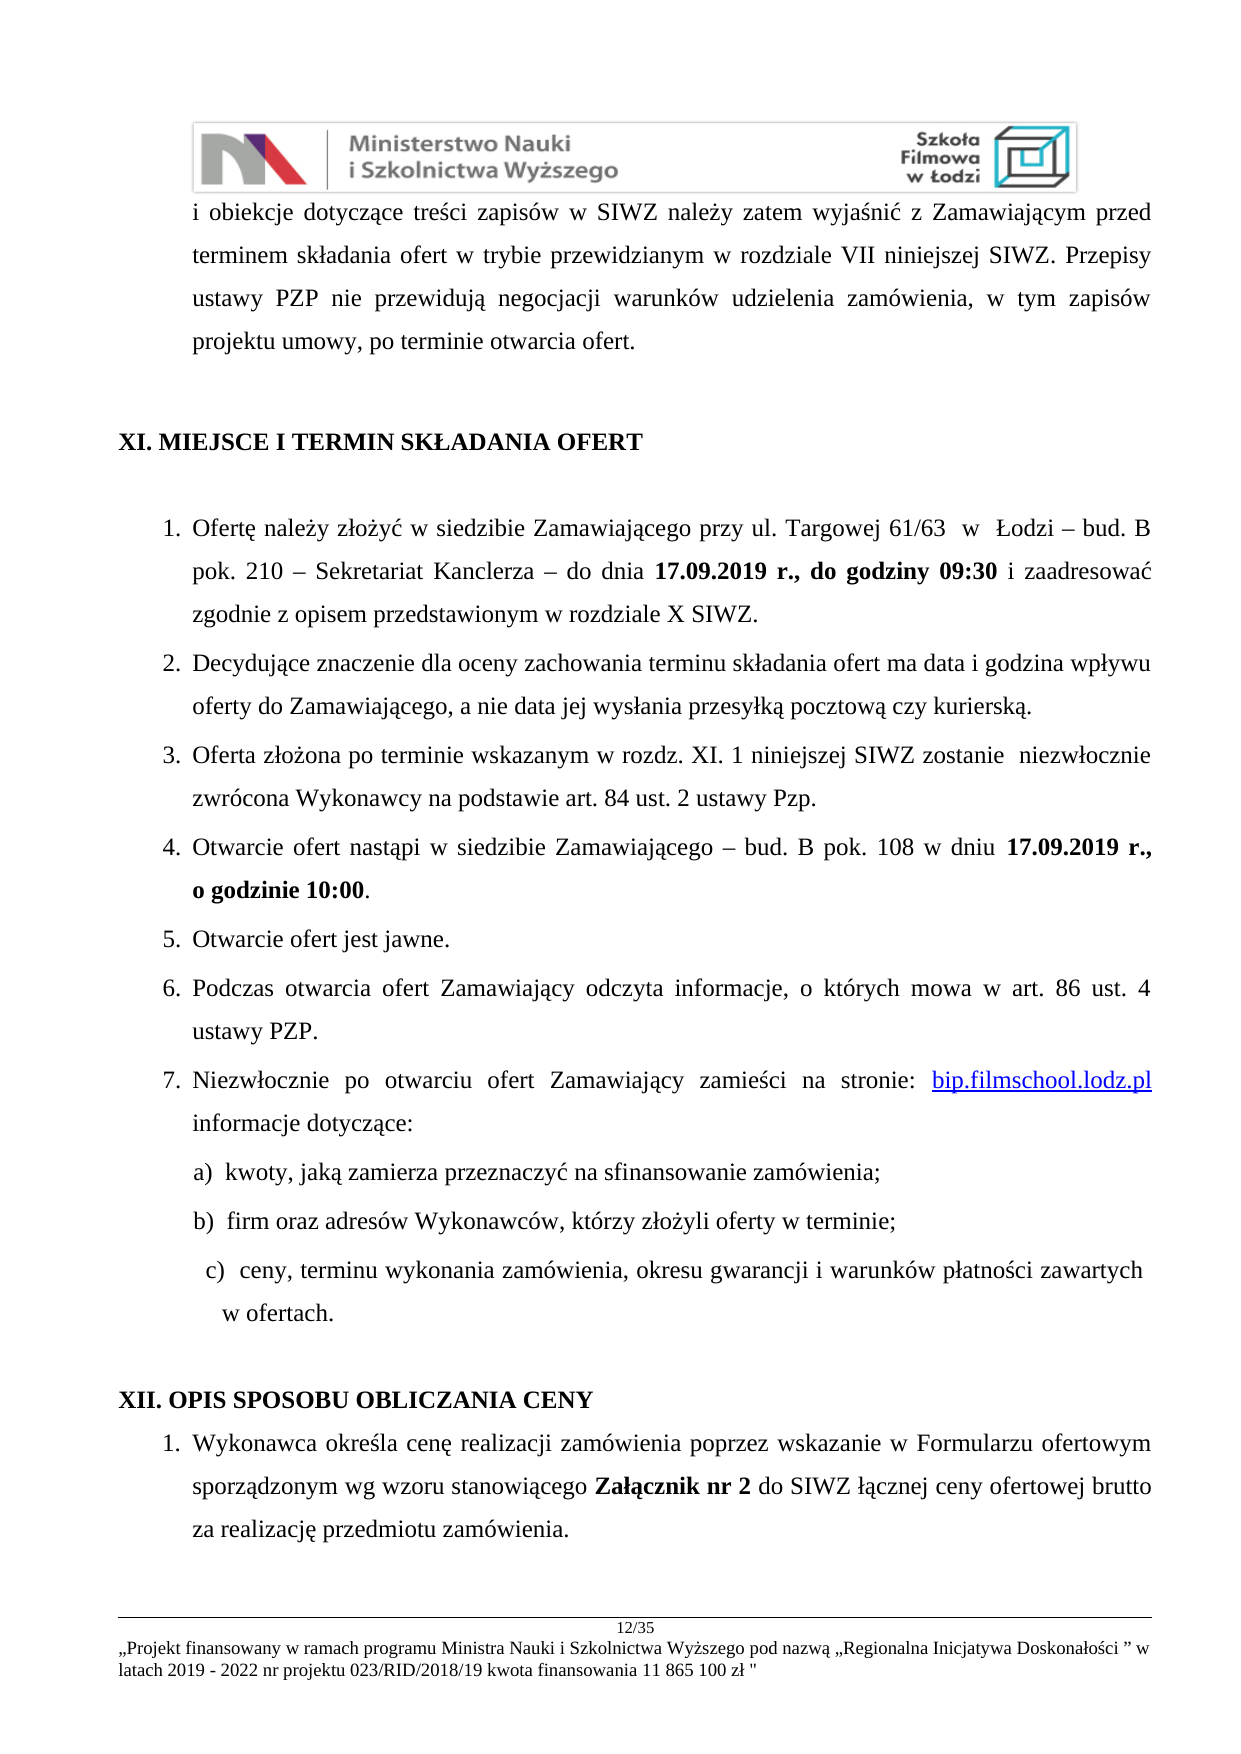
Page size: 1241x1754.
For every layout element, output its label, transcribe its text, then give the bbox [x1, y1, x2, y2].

text 1. Wykonawca określa cenę realizacji zamówienia poprzez wskazanie w Formularzu ofertowym sporządzonym wg wzoru stanowiącego Załącznik nr 2 do SIWZ łącznej ceny ofertowej brutto za realizację przedmiotu zamówienia. [118, 1428, 1152, 1543]
text a) kwoty, jaką zamierza przeznaczyć na sfinansowanie zamówienia; [118, 1157, 1152, 1186]
text c) ceny, terminu wykonania zamówienia, okresu gwarancji i warunków płatności zawartych w ofertach. [118, 1255, 1152, 1327]
picture [188, 118, 1082, 197]
text XI. MIEJSCE I TERMIN SKŁADANIA OFERT [118, 427, 1152, 455]
list Decydujące znaczenie dla oceny zachowania terminu składania ofert ma data i godzina wpływu oferty do Zamawiającego, a nie data jej wysłania przesyłką pocztową czy kurierską. [162, 648, 1152, 720]
text b) firm oraz adresów Wykonawców, którzy złożyli oferty w terminie; [118, 1206, 1152, 1235]
list Ofertę należy złożyć w siedzibie Zamawiającego przy ul. Targowej 61/63 w Łodzi – bud. B pok. 210 – Sekretariat Kanclerza – do dnia 17.09.2019 r., do godziny 09:30 i zaadresować zgodnie z opisem przedstawionym w rozdziale X SIWZ. [162, 513, 1152, 628]
text XII. OPIS SPOSOBU OBLICZANIA CENY [118, 1385, 1152, 1413]
list Niezwłocznie po otwarciu ofert Zamawiający zamieści na stronie: bip.filmschool.lodz.pl informacje dotyczące: [162, 1065, 1152, 1137]
list Otwarcie ofert nastąpi w siedzibie Zamawiającego – bud. B pok. 108 w dniu 17.09.2019 r., o godzinie 10:00. [162, 832, 1152, 904]
list Podczas otwarcia ofert Zamawiający odczyta informacje, o których mowa w art. 86 ust. 4 ustawy PZP. [162, 973, 1152, 1045]
list Otwarcie ofert jest jawne. [162, 924, 1152, 953]
list Oferta złożona po terminie wskazanym w rozdz. XI. 1 niniejszej SIWZ zostanie niezwłocznie zwrócona Wykonawcy na podstawie art. 84 ust. 2 ustawy Pzp. [162, 740, 1152, 812]
